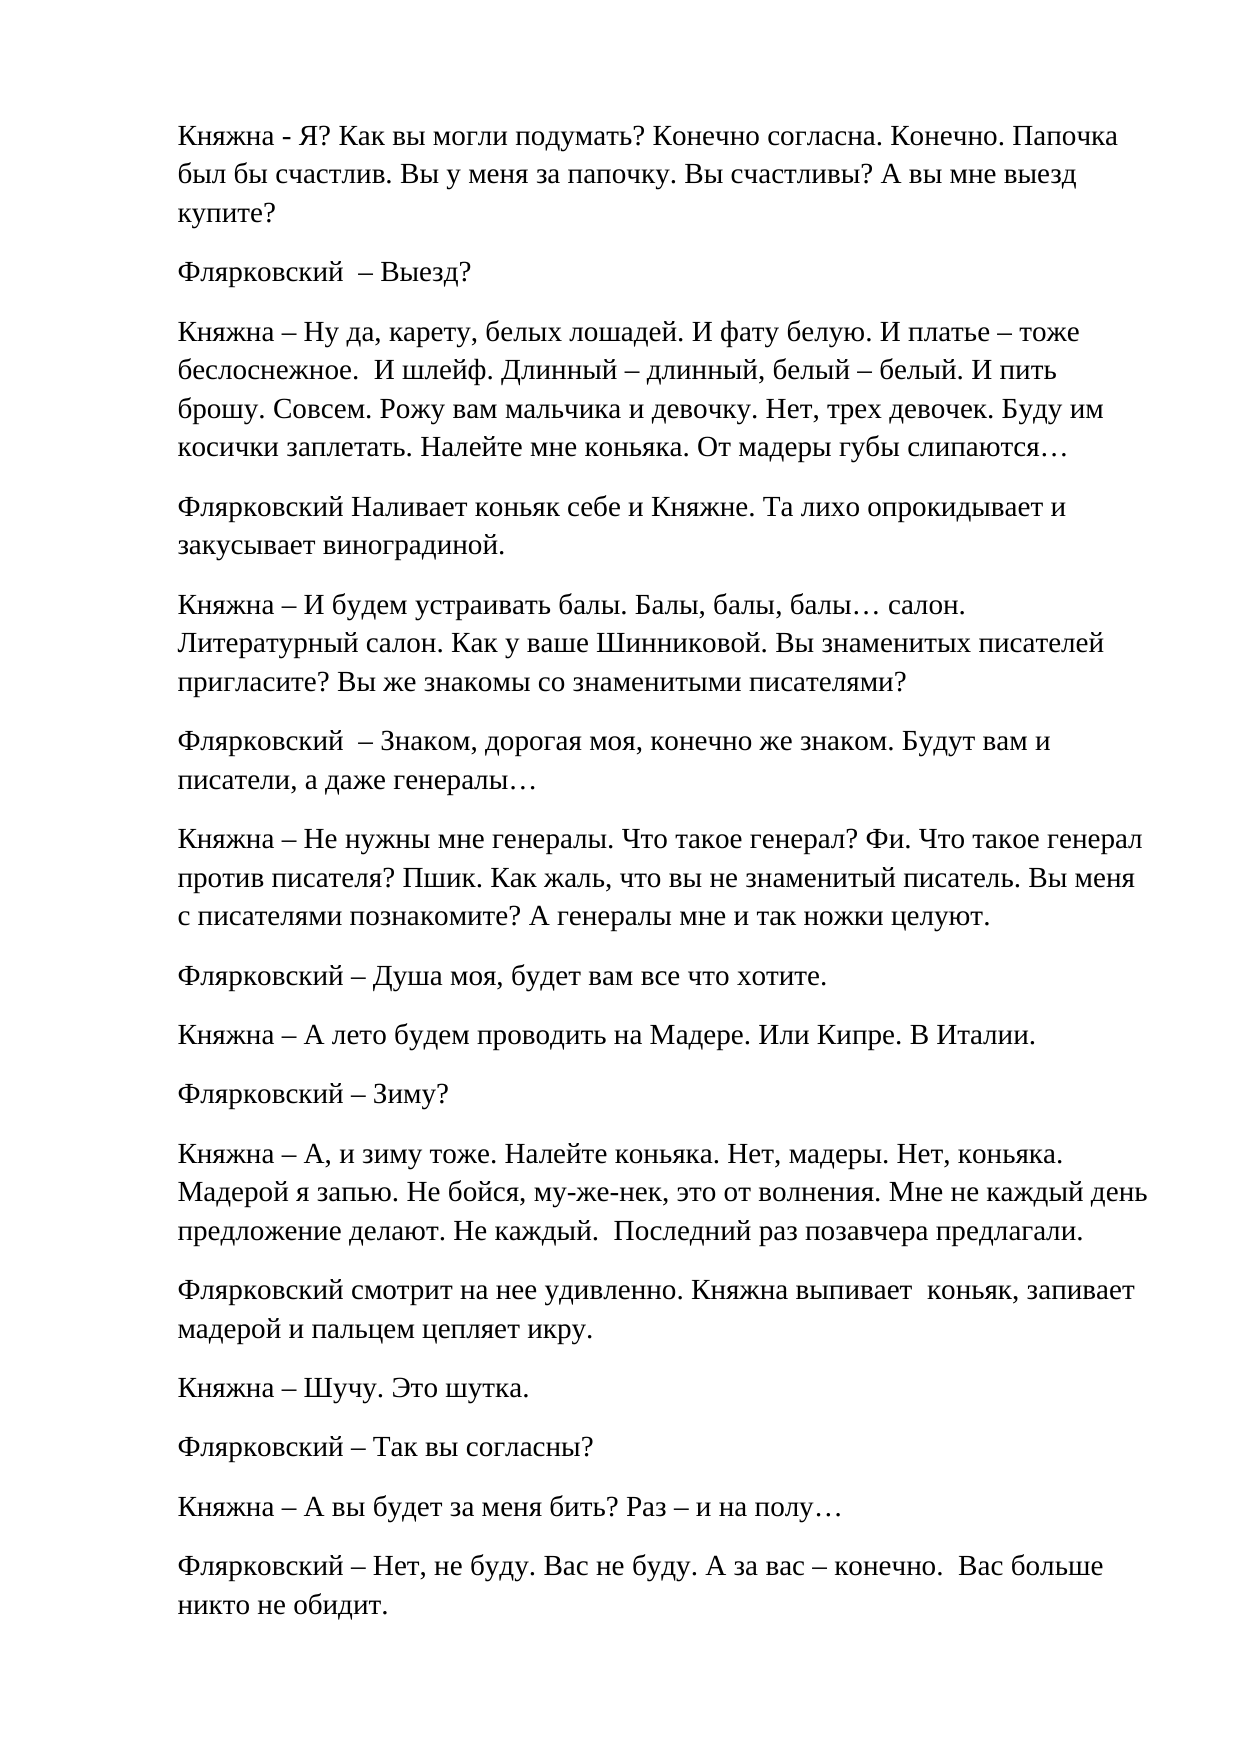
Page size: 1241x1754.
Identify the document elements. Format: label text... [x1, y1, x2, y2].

text Флярковский смотрит на нее удивленно. Княжна выпивает коньяк, запивает мадерой и пальцем цепляет икру. [177, 1272, 1152, 1344]
text Княжна – Шучу. Это шутка. [177, 1370, 1152, 1404]
text Княжна – А вы будет за меня бить? Раз – и на полу… [177, 1489, 1152, 1522]
text Флярковский – Нет, не буду. Вас не буду. А за вас – конечно. Вас больше никто не обидит. [177, 1548, 1152, 1620]
text Княжна – А лето будем проводить на Мадере. Или Кипре. В Италии. [177, 1017, 1152, 1051]
text Флярковский Наливает коньяк себе и Княжне. Та лихо опрокидывает и закусывает виноградиной. [177, 489, 1152, 561]
text Княжна – А, и зиму тоже. Налейте коньяка. Нет, мадеры. Нет, коньяка. Мадерой я запью. Не бойся, му-же-нек, это от волнения. Мне не каждый день предложение делают. Не каждый. Последний раз позавчера предлагали. [177, 1136, 1152, 1246]
text Флярковский – Выезд? [177, 254, 1152, 288]
text Княжна - Я? Как вы могли подумать? Конечно согласна. Конечно. Папочка был бы счастлив. Вы у меня за папочку. Вы счастливы? А вы мне выезд купите? [177, 118, 1152, 229]
text Княжна – И будем устраивать балы. Балы, балы, балы… салон. Литературный салон. Как у ваше Шинниковой. Вы знаменитых писателей пригласите? Вы же знакомы со знаменитыми писателями? [177, 587, 1152, 697]
text Княжна – Ну да, карету, белых лошадей. И фату белую. И платье – тоже беслоснежное. И шлейф. Длинный – длинный, белый – белый. И пить брошу. Совсем. Рожу вам мальчика и девочку. Нет, трех девочек. Буду им косички заплетать. Налейте мне коньяка. От мадеры губы слипаются… [177, 314, 1152, 463]
text Княжна – Не нужны мне генералы. Что такое генерал? Фи. Что такое генерал против писателя? Пшик. Как жаль, что вы не знаменитый писатель. Вы меня с писателями познакомите? А генералы мне и так ножки целуют. [177, 821, 1152, 932]
text Флярковский – Так вы согласны? [177, 1429, 1152, 1463]
text Флярковский – Душа моя, будет вам все что хотите. [177, 958, 1152, 991]
text Флярковский – Зиму? [177, 1076, 1152, 1110]
text Флярковский – Знаком, дорогая моя, конечно же знаком. Будут вам и писатели, а даже генералы… [177, 723, 1152, 795]
